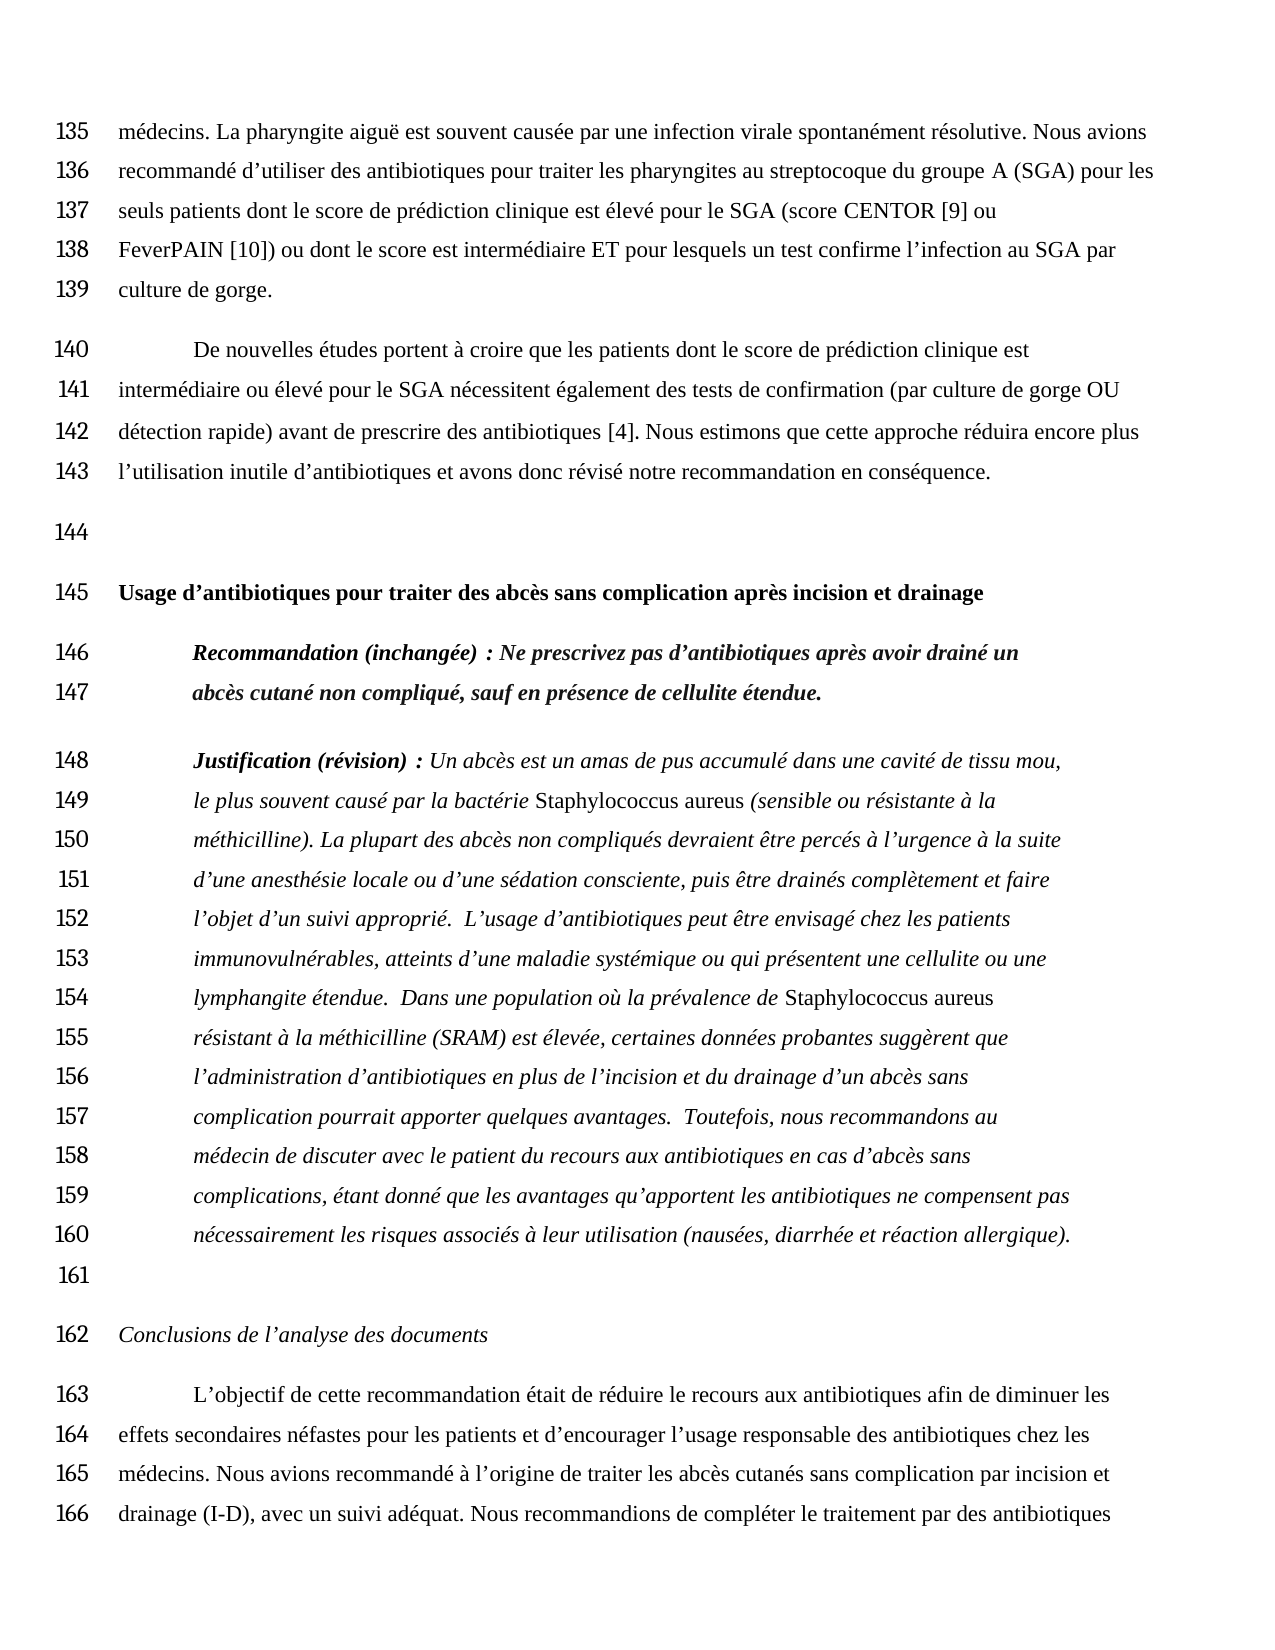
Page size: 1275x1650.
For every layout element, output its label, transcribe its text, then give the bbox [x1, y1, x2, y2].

text Recommandation (inchangée) : Ne prescrivez pas d’antibiotiques après avoir drainé un abcès cutané non compliqué, sauf en présence de cellulite étendue. [192, 639, 1078, 705]
text De nouvelles études portent à croire que les patients dont le score de prédiction clinique est intermédiaire ou élevé pour le SGA nécessitent également des tests de confirmation (par culture de gorge OU détection rapide) avant de prescrire des antibiotiques [4]. Nous estimons que cette approche réduira encore plus l’utilisation inutile d’antibiotiques et avons donc révisé notre recommandation en conséquence. [118, 336, 1157, 485]
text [118, 1381, 1157, 1526]
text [118, 118, 1157, 302]
text Justification (révision) : Un abcès est un amas de pus accumulé dans une cavité de tissu mou, le plus souvent causé par la bactérie Staphylococcus aureus (sensible ou résistante à la méthicilline). La plupart des abcès non compliqués devraient être percés à l’urgence à la suite d’une anesthésie locale ou d’une sédation consciente, puis être drainés complètement et faire l’objet d’un suivi approprié. L’usage d’antibiotiques peut être envisagé chez les patients immunovulnérables, atteints d’une maladie systémique ou qui présentent une cellulite ou une lymphangite étendue. Dans une population où la prévalence de Staphylococcus aureus résistant à la méthicilline (SRAM) est élevée, certaines données probantes suggèrent que l’administration d’antibiotiques en plus de l’incision et du drainage d’un abcès sans complication pourrait apporter quelques avantages. Toutefois, nous recommandons au médecin de discuter avec le patient du recours aux antibiotiques en cas d’abcès sans complications, étant donné que les avantages qu’apportent les antibiotiques ne compensent pas nécessairement les risques associés à leur utilisation (nausées, diarrhée et réaction allergique). [193, 747, 1078, 1248]
text Conclusions de l’analyse des documents [118, 1321, 1078, 1347]
text Usage d’antibiotiques pour traiter des abcès sans complication après incision et drainage [118, 579, 1157, 605]
